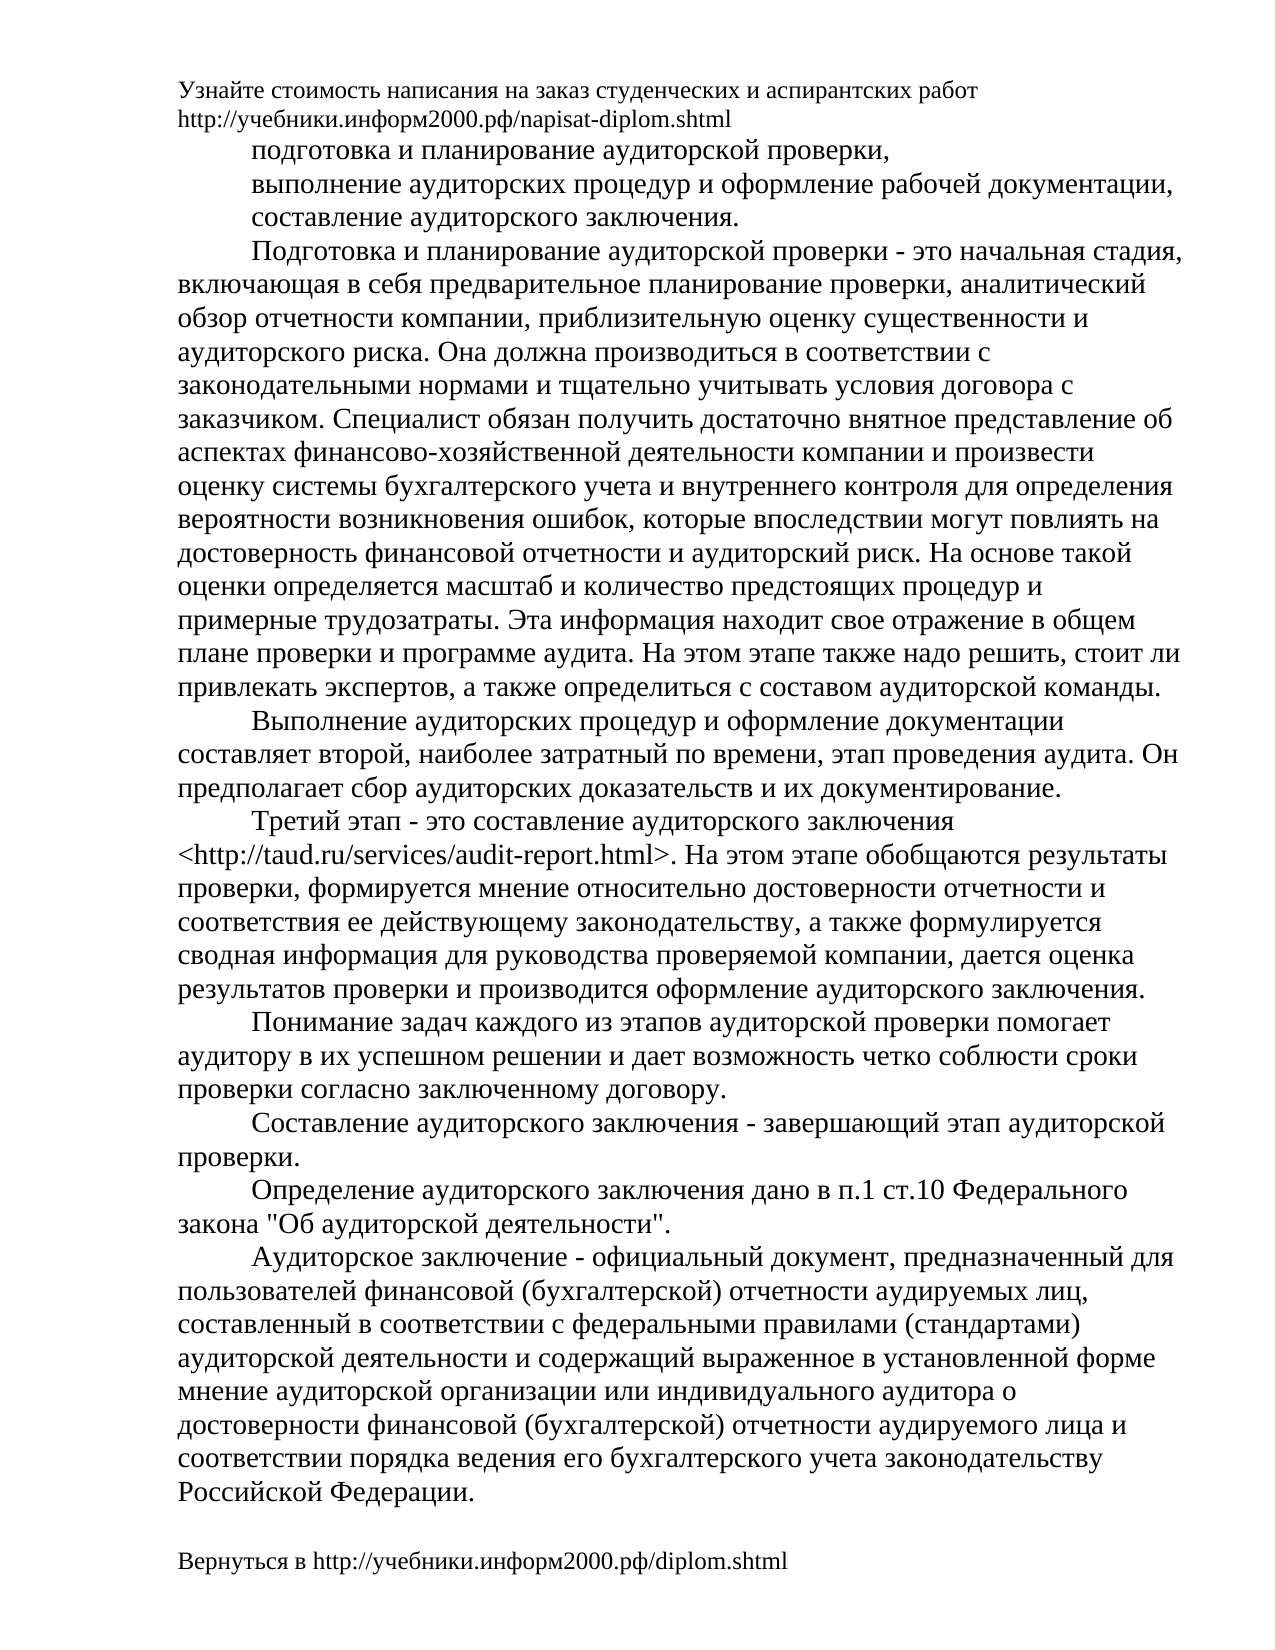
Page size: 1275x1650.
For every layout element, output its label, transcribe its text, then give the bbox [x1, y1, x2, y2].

text подготовка и планирование аудиторской проверки, [177, 132, 1186, 166]
text составление аудиторского заключения. [177, 199, 1186, 233]
text Третий этап - это составление аудиторского заключения <http://taud.ru/services/audit-report.html>. На этом этапе обобщаются результаты проверки, формируется мнение относительно достоверности отчетности и соответствия ее действующему законодательству, а также формулируется сводная информация для руководства проверяемой компании, дается оценка результатов проверки и производится оформление аудиторского заключения. [177, 803, 1186, 1004]
text Понимание задач каждого из этапов аудиторской проверки помогает аудитору в их успешном решении и дает возможность четко соблюсти сроки проверки согласно заключенному договору. [177, 1004, 1186, 1105]
text Подготовка и планирование аудиторской проверки - это начальная стадия, включающая в себя предварительное планирование проверки, аналитический обзор отчетности компании, приблизительную оценку существенности и аудиторского риска. Она должна производиться в соответствии с законодательными нормами и тщательно учитывать условия договора с заказчиком. Специалист обязан получить достаточно внятное представление об аспектах финансово-хозяйственной деятельности компании и произвести оценку системы бухгалтерского учета и внутреннего контроля для определения вероятности возникновения ошибок, которые впоследствии могут повлиять на достоверность финансовой отчетности и аудиторский риск. На основе такой оценки определяется масштаб и количество предстоящих процедур и примерные трудозатраты. Эта информация находит свое отражение в общем плане проверки и программе аудита. На этом этапе также надо решить, стоит ли привлекать экспертов, а также определиться с составом аудиторской команды. [177, 233, 1186, 703]
text выполнение аудиторских процедур и оформление рабочей документации, [177, 166, 1186, 199]
text Выполнение аудиторских процедур и оформление документации составляет второй, наиболее затратный по времени, этап проведения аудита. Он предполагает сбор аудиторских доказательств и их документирование. [177, 703, 1186, 803]
text Аудиторское заключение - официальный документ, предназначенный для пользователей финансовой (бухгалтерской) отчетности аудируемых лиц, составленный в соответствии с федеральными правилами (стандартами) аудиторской деятельности и содержащий выраженное в установленной форме мнение аудиторской организации или индивидуального аудитора о достоверности финансовой (бухгалтерской) отчетности аудируемого лица и соответствии порядка ведения его бухгалтерского учета законодательству Российской Федерации. [177, 1239, 1186, 1508]
text Составление аудиторского заключения - завершающий этап аудиторской проверки. [177, 1105, 1186, 1172]
text Определение аудиторского заключения дано в п.1 ст.10 Федерального закона "Об аудиторской деятельности". [177, 1172, 1186, 1239]
